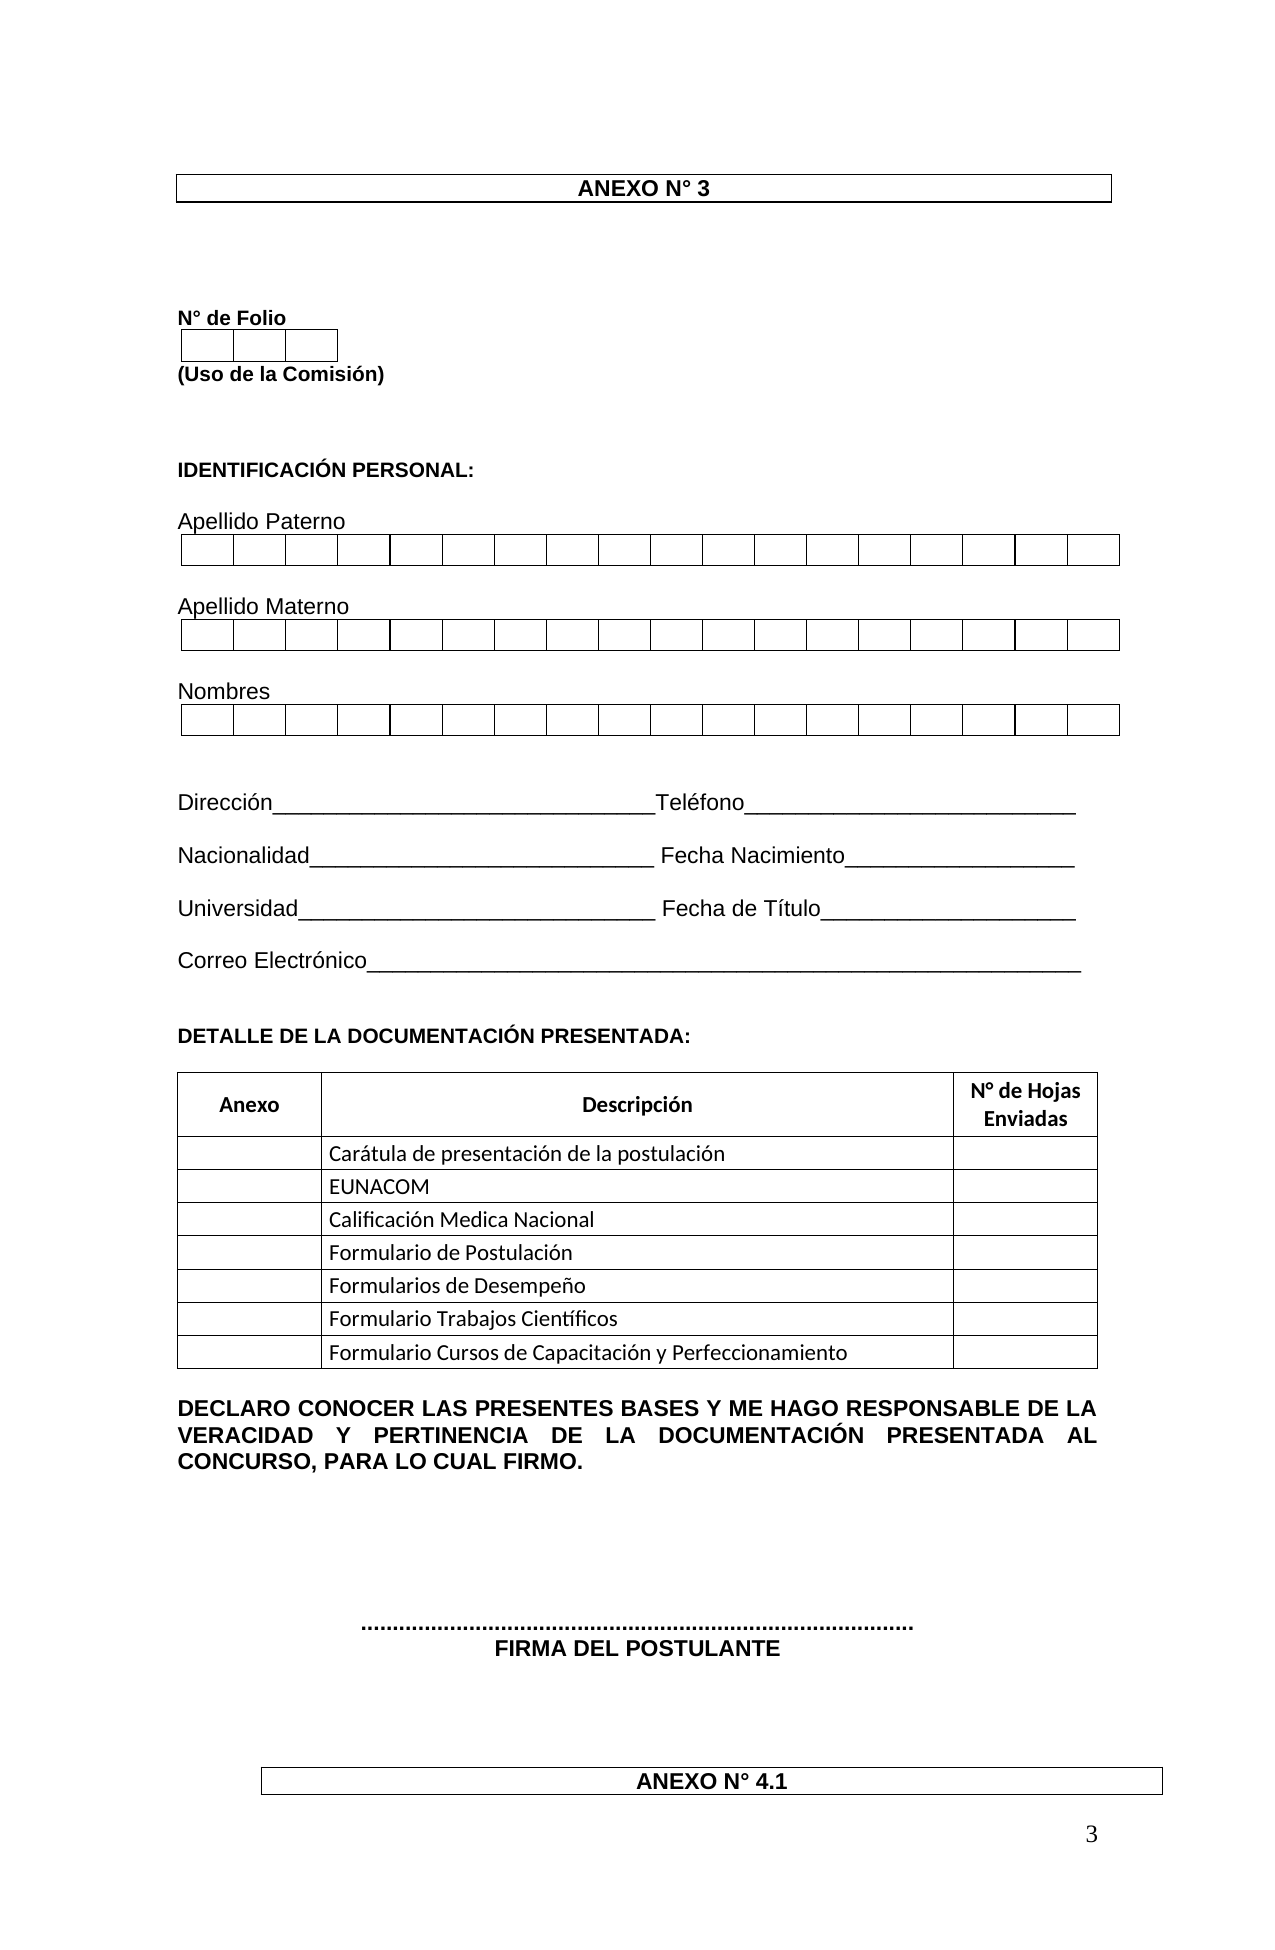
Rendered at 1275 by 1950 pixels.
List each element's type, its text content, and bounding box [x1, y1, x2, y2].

table_header [911, 620, 962, 650]
text DECLARO CONOCER LAS PRESENTES BASES Y ME HAGO RESPONSABLE DE LA VERACIDAD Y PERTINENCIA DE LA DOCUMENTACIÓN PRESENTADA AL CONCURSO, PARA LO CUAL FIRMO. [177, 1395, 1098, 1474]
table_header [599, 535, 650, 565]
table_header [755, 705, 806, 735]
table_header [1068, 620, 1119, 650]
table_header Descripción [322, 1073, 953, 1136]
table_header [859, 535, 910, 565]
table_header [547, 620, 598, 650]
table_header [182, 535, 233, 565]
table_cell [954, 1336, 1097, 1368]
text ....................................................................................... [177, 1608, 1098, 1635]
table_header [495, 535, 546, 565]
table_cell Formulario Cursos de Capacitación y Perfeccionamiento [322, 1336, 953, 1368]
table_cell Carátula de presentación de la postulación [322, 1137, 953, 1169]
table_header [182, 330, 233, 361]
table_header [286, 705, 337, 735]
table_header N° de Hojas Enviadas [954, 1073, 1097, 1136]
text (Uso de la Comisión) [177, 362, 1098, 386]
table_header [599, 705, 650, 735]
table_cell [954, 1203, 1097, 1235]
text Dirección______________________________Teléfono__________________________ [177, 789, 1098, 816]
text Apellido Paterno [177, 508, 1098, 534]
table_cell [178, 1270, 321, 1302]
table_header [391, 620, 442, 650]
table_header [286, 620, 337, 650]
table_header [755, 620, 806, 650]
table_header [338, 535, 389, 565]
table_header ANEXO N° 4.1 [262, 1768, 1162, 1794]
table_header [807, 705, 858, 735]
table_cell [178, 1336, 321, 1368]
table_header [443, 620, 494, 650]
table_header [911, 535, 962, 565]
table_header [182, 705, 233, 735]
table_header [1016, 535, 1067, 565]
table_cell EUNACOM [322, 1170, 953, 1202]
table_header [234, 330, 285, 361]
table_header [234, 705, 285, 735]
table_cell [954, 1270, 1097, 1302]
table_cell Calificación Medica Nacional [322, 1203, 953, 1235]
text Apellido Materno [177, 593, 1098, 619]
table_header [495, 620, 546, 650]
table_header [547, 535, 598, 565]
table_header [495, 705, 546, 735]
table_header [963, 620, 1014, 650]
table_header [807, 535, 858, 565]
table_header [963, 705, 1014, 735]
table_cell [178, 1170, 321, 1202]
table_header [338, 705, 389, 735]
table_cell [954, 1137, 1097, 1169]
table_header [703, 705, 754, 735]
table_header [443, 535, 494, 565]
text Universidad____________________________ Fecha de Título____________________ [177, 894, 1098, 921]
text Nacionalidad___________________________ Fecha Nacimiento__________________ [177, 842, 1098, 868]
table_header [391, 535, 442, 565]
text FIRMA DEL POSTULANTE [177, 1635, 1098, 1661]
table_cell [178, 1137, 321, 1169]
table_header [1016, 705, 1067, 735]
table_header [911, 705, 962, 735]
table_cell [178, 1303, 321, 1335]
table_header [443, 705, 494, 735]
table_header [807, 620, 858, 650]
table_header [703, 620, 754, 650]
table_header [651, 620, 702, 650]
table_cell [954, 1236, 1097, 1268]
table_header [547, 705, 598, 735]
table_cell [954, 1303, 1097, 1335]
table_header Anexo [178, 1073, 321, 1136]
table_header [651, 535, 702, 565]
table_header [182, 620, 233, 650]
table_header [859, 620, 910, 650]
table_header [234, 620, 285, 650]
text IDENTIFICACIÓN PERSONAL: [177, 457, 1098, 481]
table_header [391, 705, 442, 735]
table_header ANEXO N° 3 [177, 175, 1111, 201]
table_cell Formulario de Postulación [322, 1236, 953, 1268]
table_header [234, 535, 285, 565]
text Nombres [177, 678, 1098, 704]
table_header [1068, 535, 1119, 565]
table_header [755, 535, 806, 565]
table_cell [178, 1203, 321, 1235]
table_header [599, 620, 650, 650]
table_header [703, 535, 754, 565]
table_header [859, 705, 910, 735]
table_cell [954, 1170, 1097, 1202]
text DETALLE DE LA DOCUMENTACIÓN PRESENTADA: [177, 1024, 1098, 1048]
table_cell [178, 1236, 321, 1268]
table_header [1016, 620, 1067, 650]
table_cell Formulario Trabajos Científicos [322, 1303, 953, 1335]
table_cell Formularios de Desempeño [322, 1270, 953, 1302]
text N° de Folio [177, 305, 1098, 329]
table_header [286, 330, 337, 361]
table_header [963, 535, 1014, 565]
table_header [651, 705, 702, 735]
text Correo Electrónico________________________________________________________ [177, 947, 1098, 974]
table_header [338, 620, 389, 650]
table_header [1068, 705, 1119, 735]
table_header [286, 535, 337, 565]
